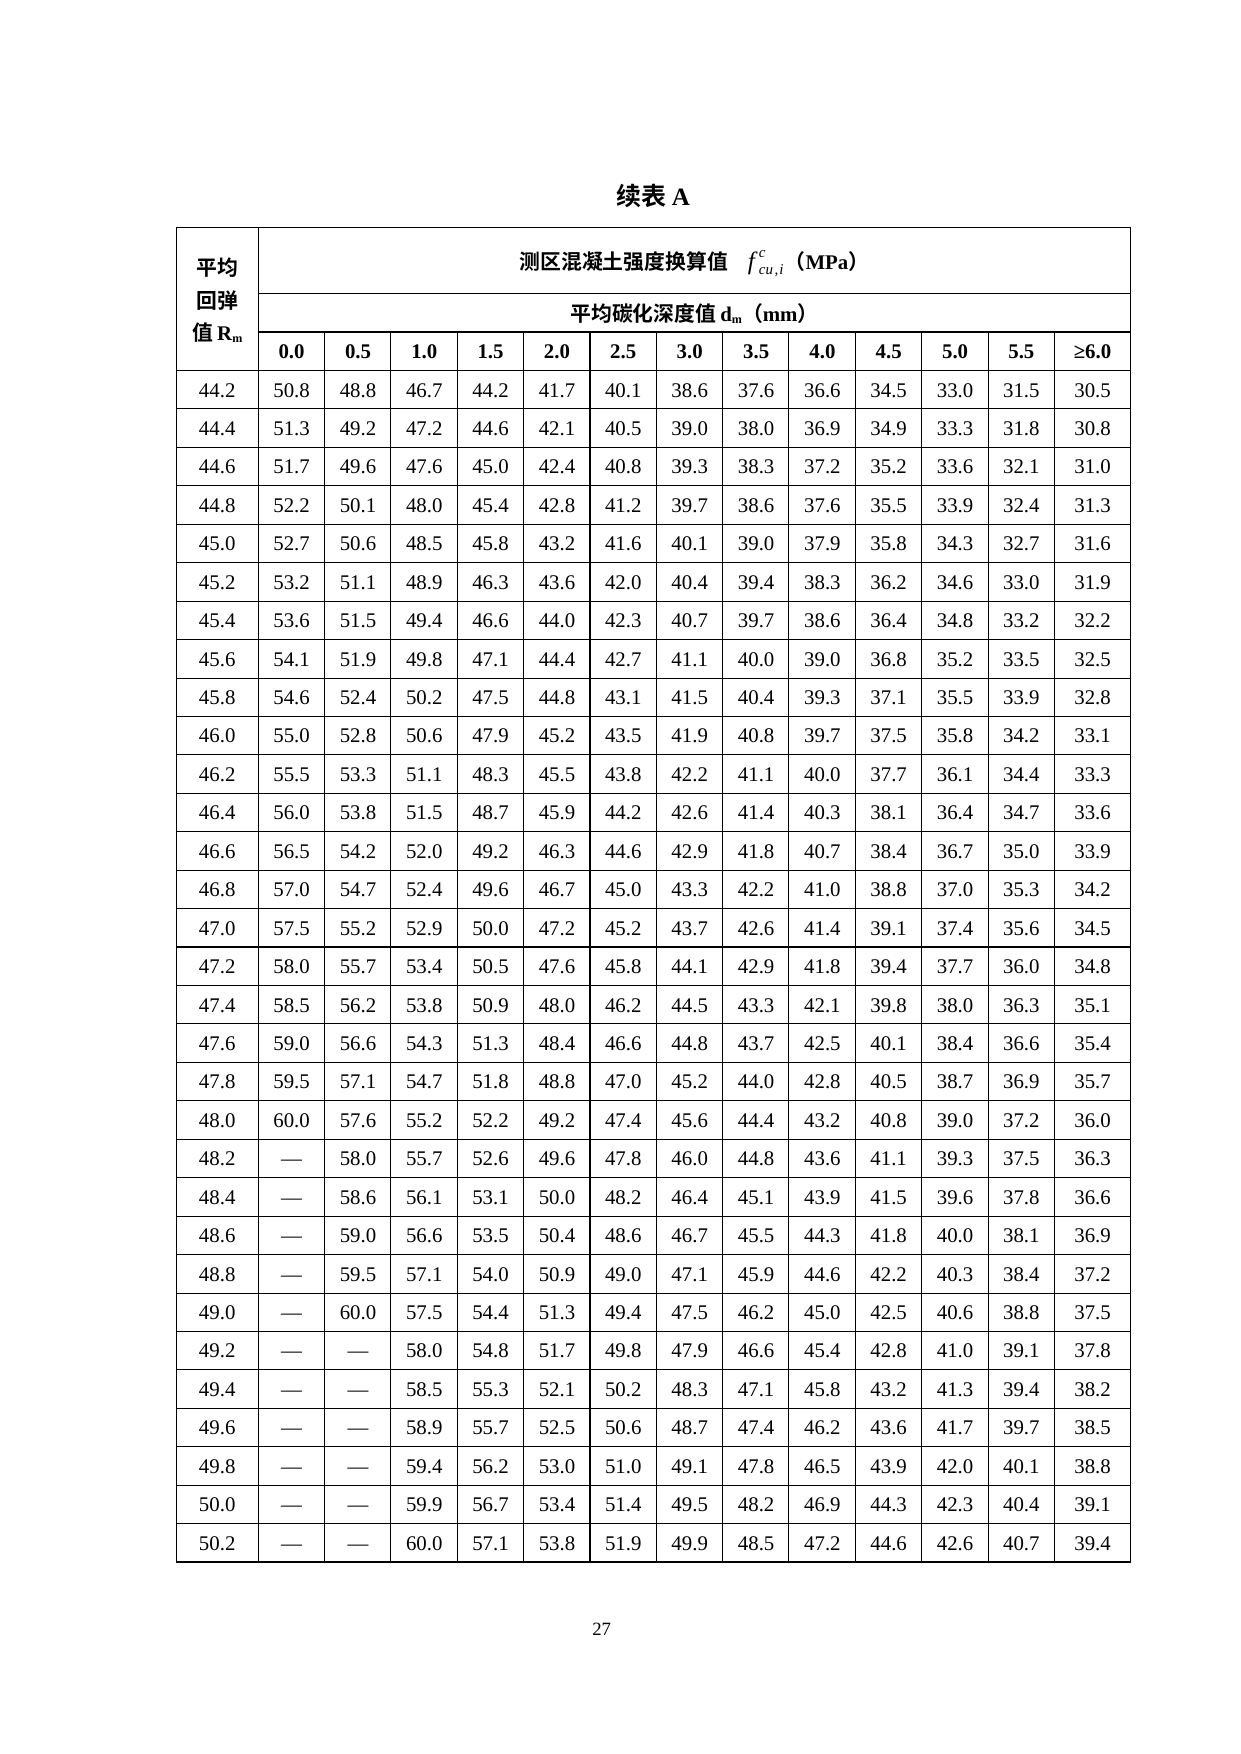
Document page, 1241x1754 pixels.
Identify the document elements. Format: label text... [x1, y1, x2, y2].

table_cell 38.6 [657, 371, 722, 408]
table_cell 33.3 [922, 409, 988, 447]
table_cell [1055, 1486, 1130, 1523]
table_cell 45.0 [458, 448, 523, 485]
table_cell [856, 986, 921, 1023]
table_cell 50.6 [325, 525, 390, 562]
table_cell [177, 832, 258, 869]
table_cell 44.4 [524, 640, 589, 677]
table_cell 0.5 [325, 333, 390, 370]
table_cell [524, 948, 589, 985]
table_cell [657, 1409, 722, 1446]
table_cell 31.0 [1055, 448, 1130, 485]
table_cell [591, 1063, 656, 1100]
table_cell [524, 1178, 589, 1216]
table_cell 5.0 [922, 333, 988, 370]
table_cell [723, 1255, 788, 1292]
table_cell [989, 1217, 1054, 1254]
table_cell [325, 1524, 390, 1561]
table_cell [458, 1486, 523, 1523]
table_cell 42.4 [524, 448, 589, 485]
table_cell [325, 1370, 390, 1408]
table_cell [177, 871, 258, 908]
table_cell 47.6 [391, 448, 457, 485]
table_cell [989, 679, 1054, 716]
table_cell 40.4 [657, 563, 722, 601]
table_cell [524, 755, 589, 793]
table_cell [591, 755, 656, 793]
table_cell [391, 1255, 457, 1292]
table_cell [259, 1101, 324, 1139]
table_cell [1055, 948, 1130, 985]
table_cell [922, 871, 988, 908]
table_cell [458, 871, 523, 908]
table_cell 49.4 [391, 602, 457, 639]
table_cell 48.8 [325, 371, 390, 408]
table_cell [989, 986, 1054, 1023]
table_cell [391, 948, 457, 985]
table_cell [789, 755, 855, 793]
table_cell 39.0 [789, 640, 855, 677]
table_cell 30.5 [1055, 371, 1130, 408]
table_cell 45.8 [458, 525, 523, 562]
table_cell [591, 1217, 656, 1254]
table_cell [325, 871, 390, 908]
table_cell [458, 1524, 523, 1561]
table_cell 42.1 [524, 409, 589, 447]
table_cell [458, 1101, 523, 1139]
table_cell 50.1 [325, 486, 390, 524]
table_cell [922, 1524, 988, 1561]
table_cell 4.0 [789, 333, 855, 370]
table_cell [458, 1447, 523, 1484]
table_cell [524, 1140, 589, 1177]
table_cell 50.2 [391, 679, 457, 716]
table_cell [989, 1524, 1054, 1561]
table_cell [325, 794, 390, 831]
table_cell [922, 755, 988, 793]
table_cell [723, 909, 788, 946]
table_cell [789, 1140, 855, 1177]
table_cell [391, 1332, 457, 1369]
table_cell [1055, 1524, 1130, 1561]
table_cell 30.8 [1055, 409, 1130, 447]
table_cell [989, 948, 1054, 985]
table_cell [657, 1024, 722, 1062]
table_cell 41.1 [657, 640, 722, 677]
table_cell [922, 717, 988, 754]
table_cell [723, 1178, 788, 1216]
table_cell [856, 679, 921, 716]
table_header 续表A [176, 162, 1130, 227]
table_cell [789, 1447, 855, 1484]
table_cell 31.5 [989, 371, 1054, 408]
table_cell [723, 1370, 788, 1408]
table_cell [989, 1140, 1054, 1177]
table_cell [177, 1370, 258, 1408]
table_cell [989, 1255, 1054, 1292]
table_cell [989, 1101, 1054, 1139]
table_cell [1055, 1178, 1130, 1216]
table_cell 33.0 [922, 371, 988, 408]
table_cell 42.0 [591, 563, 656, 601]
table_cell 52.7 [259, 525, 324, 562]
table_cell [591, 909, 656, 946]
table_cell 测区混凝土强度换算值 （MPa） [259, 228, 1130, 293]
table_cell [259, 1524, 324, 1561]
table_cell 45.4 [458, 486, 523, 524]
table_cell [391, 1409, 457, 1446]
table_cell 37.6 [723, 371, 788, 408]
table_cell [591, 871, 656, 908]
table_cell 39.7 [657, 486, 722, 524]
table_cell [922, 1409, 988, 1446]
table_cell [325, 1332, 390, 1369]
table_cell 41.7 [524, 371, 589, 408]
table_cell 40.7 [657, 602, 722, 639]
table_cell 31.3 [1055, 486, 1130, 524]
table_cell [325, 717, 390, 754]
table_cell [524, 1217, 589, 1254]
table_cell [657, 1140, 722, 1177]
table_cell 3.0 [657, 333, 722, 370]
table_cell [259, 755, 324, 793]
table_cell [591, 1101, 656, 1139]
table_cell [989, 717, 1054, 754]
table_cell 47.2 [391, 409, 457, 447]
table_cell 40.1 [657, 525, 722, 562]
table_cell 46.3 [458, 563, 523, 601]
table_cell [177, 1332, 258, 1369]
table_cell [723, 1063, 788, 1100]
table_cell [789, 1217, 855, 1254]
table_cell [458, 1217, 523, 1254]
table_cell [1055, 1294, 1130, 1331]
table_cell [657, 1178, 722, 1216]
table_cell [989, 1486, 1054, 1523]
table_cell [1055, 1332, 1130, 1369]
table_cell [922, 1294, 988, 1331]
table_cell 37.6 [789, 486, 855, 524]
table_cell 42.3 [591, 602, 656, 639]
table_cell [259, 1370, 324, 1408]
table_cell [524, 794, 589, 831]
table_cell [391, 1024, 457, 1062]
table_cell 44.4 [177, 409, 258, 447]
table_cell 44.2 [177, 371, 258, 408]
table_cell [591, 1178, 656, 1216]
table_cell 48.9 [391, 563, 457, 601]
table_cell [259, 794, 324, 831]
table_cell 36.9 [789, 409, 855, 447]
table_cell 54.6 [259, 679, 324, 716]
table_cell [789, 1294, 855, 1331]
table_cell 39.3 [657, 448, 722, 485]
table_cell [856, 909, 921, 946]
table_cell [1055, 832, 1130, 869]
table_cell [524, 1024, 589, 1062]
table_cell 32.7 [989, 525, 1054, 562]
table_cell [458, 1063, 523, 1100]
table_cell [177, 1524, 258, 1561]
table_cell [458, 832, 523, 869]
table_cell 45.6 [177, 640, 258, 677]
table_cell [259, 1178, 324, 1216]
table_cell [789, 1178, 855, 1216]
table_cell 31.8 [989, 409, 1054, 447]
table_cell 53.6 [259, 602, 324, 639]
table_cell 39.4 [723, 563, 788, 601]
table_cell 33.5 [989, 640, 1054, 677]
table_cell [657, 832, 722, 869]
table_cell 2.0 [524, 333, 589, 370]
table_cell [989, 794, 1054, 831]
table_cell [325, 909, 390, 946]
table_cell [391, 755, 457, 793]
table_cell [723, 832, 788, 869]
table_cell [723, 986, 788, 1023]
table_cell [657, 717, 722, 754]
table_cell 33.0 [989, 563, 1054, 601]
table_cell 40.8 [591, 448, 656, 485]
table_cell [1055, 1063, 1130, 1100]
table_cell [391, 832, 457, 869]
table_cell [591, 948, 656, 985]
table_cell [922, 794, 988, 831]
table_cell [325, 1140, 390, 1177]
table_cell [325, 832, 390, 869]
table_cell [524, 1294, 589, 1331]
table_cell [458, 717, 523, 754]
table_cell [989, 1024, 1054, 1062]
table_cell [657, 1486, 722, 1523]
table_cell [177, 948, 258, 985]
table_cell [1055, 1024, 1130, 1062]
table_cell 37.2 [789, 448, 855, 485]
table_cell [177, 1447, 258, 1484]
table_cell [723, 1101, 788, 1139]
table_cell 31.6 [1055, 525, 1130, 562]
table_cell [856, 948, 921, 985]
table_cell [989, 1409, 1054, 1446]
table_cell 32.1 [989, 448, 1054, 485]
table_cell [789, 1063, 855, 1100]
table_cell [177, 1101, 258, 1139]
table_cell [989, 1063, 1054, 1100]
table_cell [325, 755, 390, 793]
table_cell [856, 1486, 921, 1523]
table_cell 32.5 [1055, 640, 1130, 677]
table_cell 37.9 [789, 525, 855, 562]
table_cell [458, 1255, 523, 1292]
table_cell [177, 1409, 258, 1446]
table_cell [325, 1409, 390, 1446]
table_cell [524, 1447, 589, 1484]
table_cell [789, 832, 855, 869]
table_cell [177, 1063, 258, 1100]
table_cell 38.3 [723, 448, 788, 485]
table_cell 34.6 [922, 563, 988, 601]
table_cell 40.4 [723, 679, 788, 716]
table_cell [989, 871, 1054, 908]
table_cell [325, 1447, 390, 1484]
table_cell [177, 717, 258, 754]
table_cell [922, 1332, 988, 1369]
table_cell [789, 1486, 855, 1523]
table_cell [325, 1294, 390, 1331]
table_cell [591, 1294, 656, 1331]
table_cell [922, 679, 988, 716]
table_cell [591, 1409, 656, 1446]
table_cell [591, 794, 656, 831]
table_cell 5.5 [989, 333, 1054, 370]
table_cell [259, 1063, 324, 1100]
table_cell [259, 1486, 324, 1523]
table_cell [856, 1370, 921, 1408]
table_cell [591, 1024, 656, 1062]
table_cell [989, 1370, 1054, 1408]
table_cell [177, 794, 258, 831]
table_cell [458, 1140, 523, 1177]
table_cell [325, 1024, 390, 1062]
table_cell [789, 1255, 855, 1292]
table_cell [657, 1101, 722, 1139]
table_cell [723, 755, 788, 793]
table_cell 40.1 [591, 371, 656, 408]
table_cell 42.8 [524, 486, 589, 524]
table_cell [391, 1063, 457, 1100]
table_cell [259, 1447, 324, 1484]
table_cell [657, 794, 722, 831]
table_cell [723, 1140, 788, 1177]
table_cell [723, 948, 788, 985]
table_cell 51.9 [325, 640, 390, 677]
table_cell 41.2 [591, 486, 656, 524]
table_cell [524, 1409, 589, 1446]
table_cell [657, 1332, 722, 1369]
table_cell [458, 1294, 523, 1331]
table_cell 39.0 [657, 409, 722, 447]
table_cell 39.3 [789, 679, 855, 716]
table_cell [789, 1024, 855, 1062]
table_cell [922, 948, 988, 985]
table_cell 43.2 [524, 525, 589, 562]
table_cell 平均碳化深度值dm（mm） [259, 294, 1130, 331]
table_cell 33.6 [922, 448, 988, 485]
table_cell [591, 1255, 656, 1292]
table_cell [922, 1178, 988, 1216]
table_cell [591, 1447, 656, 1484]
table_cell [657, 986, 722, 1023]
table_cell 36.2 [856, 563, 921, 601]
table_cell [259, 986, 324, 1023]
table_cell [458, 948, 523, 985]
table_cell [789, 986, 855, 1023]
table_cell 2.5 [591, 333, 656, 370]
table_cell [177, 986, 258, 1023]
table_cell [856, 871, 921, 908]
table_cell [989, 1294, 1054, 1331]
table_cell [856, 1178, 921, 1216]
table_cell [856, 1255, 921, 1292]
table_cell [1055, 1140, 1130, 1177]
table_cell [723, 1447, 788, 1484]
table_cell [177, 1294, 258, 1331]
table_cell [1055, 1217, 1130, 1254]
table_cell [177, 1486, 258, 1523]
table_cell 44.6 [177, 448, 258, 485]
table_cell 46.6 [458, 602, 523, 639]
table_cell 0.0 [259, 333, 324, 370]
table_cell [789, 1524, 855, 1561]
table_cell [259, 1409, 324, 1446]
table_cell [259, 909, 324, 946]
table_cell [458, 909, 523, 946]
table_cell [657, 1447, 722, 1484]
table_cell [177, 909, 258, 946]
table_cell 48.0 [391, 486, 457, 524]
table_cell 44.8 [177, 486, 258, 524]
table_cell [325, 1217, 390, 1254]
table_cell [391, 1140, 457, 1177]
table_cell 32.4 [989, 486, 1054, 524]
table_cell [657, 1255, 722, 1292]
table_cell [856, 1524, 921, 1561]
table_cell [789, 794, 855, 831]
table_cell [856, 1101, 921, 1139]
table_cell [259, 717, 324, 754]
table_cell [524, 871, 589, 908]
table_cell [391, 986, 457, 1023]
table_cell 49.2 [325, 409, 390, 447]
table_cell 41.5 [657, 679, 722, 716]
table_cell ≥6.0 [1055, 333, 1130, 370]
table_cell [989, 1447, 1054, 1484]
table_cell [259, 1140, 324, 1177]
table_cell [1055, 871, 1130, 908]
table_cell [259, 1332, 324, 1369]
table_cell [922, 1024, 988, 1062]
table_cell 49.6 [325, 448, 390, 485]
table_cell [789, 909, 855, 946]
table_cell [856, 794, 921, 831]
table_cell 1.0 [391, 333, 457, 370]
table_cell 44.0 [524, 602, 589, 639]
table_cell 38.3 [789, 563, 855, 601]
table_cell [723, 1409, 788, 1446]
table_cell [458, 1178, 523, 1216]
table_cell 38.6 [723, 486, 788, 524]
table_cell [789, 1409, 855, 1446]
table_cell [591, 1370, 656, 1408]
table_cell 43.1 [591, 679, 656, 716]
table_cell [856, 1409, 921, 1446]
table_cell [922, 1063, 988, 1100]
table_cell 3.5 [723, 333, 788, 370]
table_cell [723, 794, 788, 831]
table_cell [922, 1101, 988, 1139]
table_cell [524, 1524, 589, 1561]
table_cell 45.8 [177, 679, 258, 716]
table_cell 36.8 [856, 640, 921, 677]
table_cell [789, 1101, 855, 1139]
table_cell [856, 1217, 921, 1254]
table_cell 42.7 [591, 640, 656, 677]
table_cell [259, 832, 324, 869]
table_cell 45.2 [177, 563, 258, 601]
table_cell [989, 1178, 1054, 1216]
table_cell 53.2 [259, 563, 324, 601]
table_cell 36.4 [856, 602, 921, 639]
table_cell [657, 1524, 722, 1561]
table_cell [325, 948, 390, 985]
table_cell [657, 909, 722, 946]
table_cell 35.2 [922, 640, 988, 677]
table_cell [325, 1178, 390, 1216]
table_cell 33.9 [922, 486, 988, 524]
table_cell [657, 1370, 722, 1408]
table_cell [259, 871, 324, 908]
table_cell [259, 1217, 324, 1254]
table_cell 41.6 [591, 525, 656, 562]
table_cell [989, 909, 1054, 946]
table_cell 31.9 [1055, 563, 1130, 601]
table_cell 44.8 [524, 679, 589, 716]
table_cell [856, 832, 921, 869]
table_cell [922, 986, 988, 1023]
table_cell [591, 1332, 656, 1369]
table_cell 38.6 [789, 602, 855, 639]
table_cell 4.5 [856, 333, 921, 370]
table_cell 平均 回弹 值Rm [177, 228, 258, 370]
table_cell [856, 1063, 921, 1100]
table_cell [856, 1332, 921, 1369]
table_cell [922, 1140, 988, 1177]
table_cell 35.8 [856, 525, 921, 562]
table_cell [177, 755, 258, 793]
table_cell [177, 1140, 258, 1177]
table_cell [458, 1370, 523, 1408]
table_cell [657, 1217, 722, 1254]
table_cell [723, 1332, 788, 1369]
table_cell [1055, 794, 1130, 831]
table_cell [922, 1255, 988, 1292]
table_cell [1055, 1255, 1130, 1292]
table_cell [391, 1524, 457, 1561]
table_cell 51.5 [325, 602, 390, 639]
table_cell 45.0 [177, 525, 258, 562]
table_cell 51.7 [259, 448, 324, 485]
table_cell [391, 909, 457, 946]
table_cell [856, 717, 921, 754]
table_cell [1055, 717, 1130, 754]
table_cell 36.6 [789, 371, 855, 408]
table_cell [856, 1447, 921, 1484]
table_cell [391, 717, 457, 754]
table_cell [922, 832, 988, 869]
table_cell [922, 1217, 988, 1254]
table_cell 34.5 [856, 371, 921, 408]
table_cell 47.5 [458, 679, 523, 716]
table_cell 50.8 [259, 371, 324, 408]
table_cell 35.5 [856, 486, 921, 524]
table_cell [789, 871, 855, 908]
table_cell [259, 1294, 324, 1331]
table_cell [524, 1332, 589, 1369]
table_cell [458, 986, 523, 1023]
table_cell 33.2 [989, 602, 1054, 639]
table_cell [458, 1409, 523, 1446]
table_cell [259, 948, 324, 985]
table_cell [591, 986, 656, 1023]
table_cell 34.8 [922, 602, 988, 639]
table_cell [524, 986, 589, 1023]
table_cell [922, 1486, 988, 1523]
table_cell 1.5 [458, 333, 523, 370]
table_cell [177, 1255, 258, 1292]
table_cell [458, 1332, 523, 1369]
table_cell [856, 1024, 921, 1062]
table_cell 35.2 [856, 448, 921, 485]
table_cell 43.6 [524, 563, 589, 601]
table_cell 44.6 [458, 409, 523, 447]
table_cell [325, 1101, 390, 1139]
table_cell 38.0 [723, 409, 788, 447]
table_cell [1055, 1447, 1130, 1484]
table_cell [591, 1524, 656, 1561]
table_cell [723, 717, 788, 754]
table_cell 39.0 [723, 525, 788, 562]
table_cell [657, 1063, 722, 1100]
table_cell 52.2 [259, 486, 324, 524]
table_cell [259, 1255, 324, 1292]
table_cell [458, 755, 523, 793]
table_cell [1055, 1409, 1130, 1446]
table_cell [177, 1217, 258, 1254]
table_cell 51.3 [259, 409, 324, 447]
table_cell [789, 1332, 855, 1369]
table_cell 49.8 [391, 640, 457, 677]
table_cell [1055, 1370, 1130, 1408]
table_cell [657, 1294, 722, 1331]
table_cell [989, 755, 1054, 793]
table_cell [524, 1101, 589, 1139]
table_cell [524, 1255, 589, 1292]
table_cell 46.7 [391, 371, 457, 408]
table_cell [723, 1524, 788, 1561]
table_cell 51.1 [325, 563, 390, 601]
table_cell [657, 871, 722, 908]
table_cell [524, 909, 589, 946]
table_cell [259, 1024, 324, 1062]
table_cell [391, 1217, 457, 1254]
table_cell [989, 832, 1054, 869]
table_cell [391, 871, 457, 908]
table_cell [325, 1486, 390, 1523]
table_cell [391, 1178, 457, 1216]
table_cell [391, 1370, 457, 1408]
table_cell 32.2 [1055, 602, 1130, 639]
table_cell 44.2 [458, 371, 523, 408]
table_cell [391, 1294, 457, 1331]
table_cell 39.7 [723, 602, 788, 639]
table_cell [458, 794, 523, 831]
table_cell 47.1 [458, 640, 523, 677]
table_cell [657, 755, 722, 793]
table_cell 40.0 [723, 640, 788, 677]
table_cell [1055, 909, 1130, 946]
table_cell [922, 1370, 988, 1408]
table_cell 52.4 [325, 679, 390, 716]
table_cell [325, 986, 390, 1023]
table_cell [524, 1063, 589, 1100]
table_cell 48.5 [391, 525, 457, 562]
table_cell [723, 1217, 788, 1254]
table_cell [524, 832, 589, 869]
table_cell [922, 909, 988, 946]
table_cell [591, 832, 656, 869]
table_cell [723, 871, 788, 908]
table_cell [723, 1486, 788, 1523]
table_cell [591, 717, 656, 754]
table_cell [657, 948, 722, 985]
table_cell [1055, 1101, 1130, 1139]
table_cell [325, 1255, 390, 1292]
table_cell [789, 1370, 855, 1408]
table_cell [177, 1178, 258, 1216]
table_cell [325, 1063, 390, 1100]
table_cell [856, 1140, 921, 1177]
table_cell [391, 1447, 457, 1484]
table_cell 54.1 [259, 640, 324, 677]
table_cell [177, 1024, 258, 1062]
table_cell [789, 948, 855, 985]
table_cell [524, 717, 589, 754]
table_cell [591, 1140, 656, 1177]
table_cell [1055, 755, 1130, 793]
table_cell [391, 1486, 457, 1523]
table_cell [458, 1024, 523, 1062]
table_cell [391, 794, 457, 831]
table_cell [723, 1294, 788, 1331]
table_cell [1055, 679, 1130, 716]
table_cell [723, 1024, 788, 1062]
table_cell 34.9 [856, 409, 921, 447]
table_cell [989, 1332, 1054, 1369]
table_cell 45.4 [177, 602, 258, 639]
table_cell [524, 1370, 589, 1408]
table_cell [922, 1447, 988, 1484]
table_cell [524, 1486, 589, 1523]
table_cell 34.3 [922, 525, 988, 562]
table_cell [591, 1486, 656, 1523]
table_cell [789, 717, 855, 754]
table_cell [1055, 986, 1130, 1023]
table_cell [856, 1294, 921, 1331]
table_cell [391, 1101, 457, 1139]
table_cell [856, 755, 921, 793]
table_cell 40.5 [591, 409, 656, 447]
